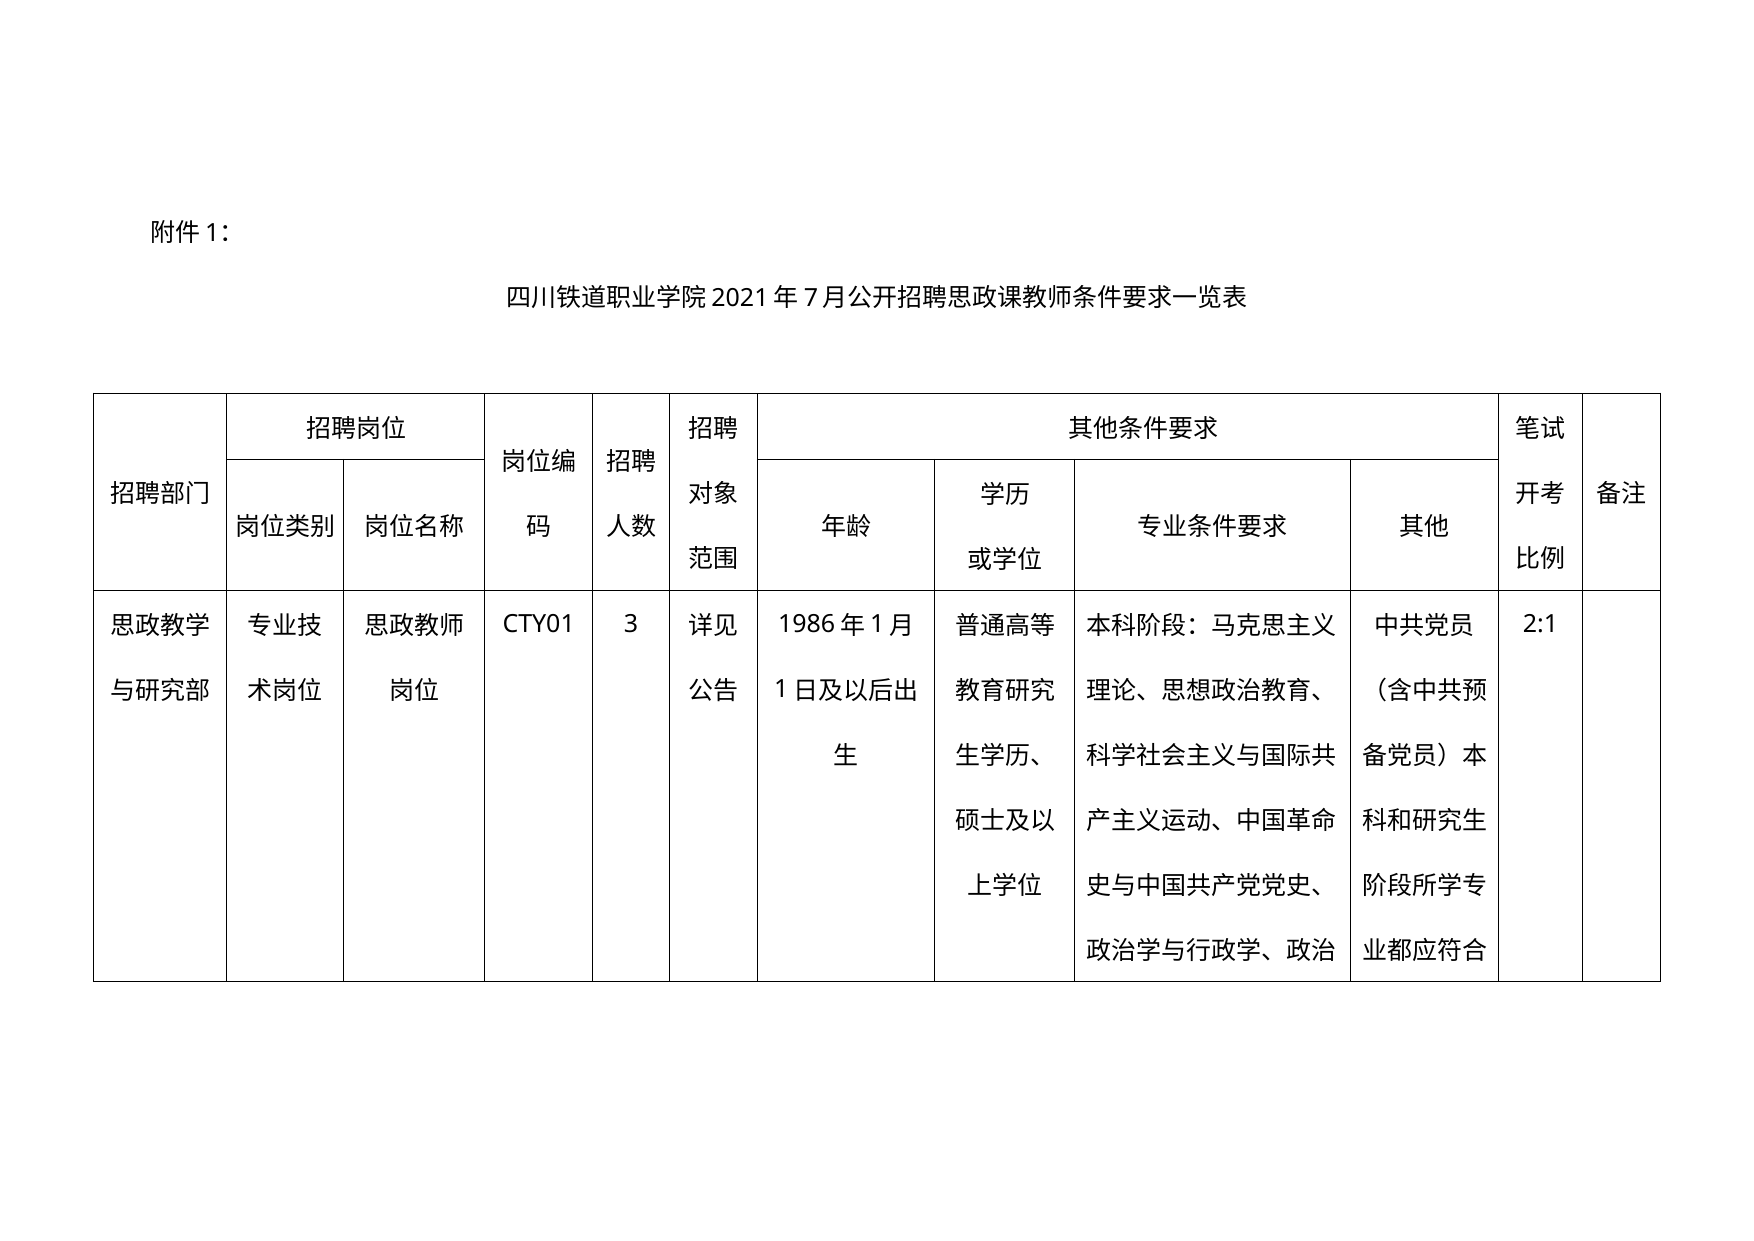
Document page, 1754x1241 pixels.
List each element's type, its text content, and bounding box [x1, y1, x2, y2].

table_cell 岗位名称 [344, 460, 484, 590]
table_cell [1351, 591, 1498, 981]
table_header 招聘岗位 [227, 394, 484, 459]
table_cell 普通高等教育研究生学历、硕士及以上学位 [935, 591, 1074, 981]
table_cell 专业技术岗位 [227, 591, 343, 981]
table_header 岗位编码 [485, 394, 592, 590]
table_cell [1583, 591, 1660, 981]
text 附件1： [150, 198, 1604, 263]
table_cell 思政教师岗位 [344, 591, 484, 981]
table_cell CTY01 [485, 591, 592, 981]
table_header 招聘对象 范围 [670, 394, 757, 590]
table_cell 详见公告 [670, 591, 757, 981]
table_cell 专业条件要求 [1075, 460, 1350, 590]
table_cell 年龄 [758, 460, 934, 590]
table_header 招聘人数 [593, 394, 669, 590]
table_cell 2:1 [1499, 591, 1582, 981]
text 四川铁道职业学院2021年7月公开招聘思政课教师条件要求一览表 [150, 263, 1604, 328]
table_header 笔试 开考 比例 [1499, 394, 1582, 590]
table_cell 思政教学与研究部 [94, 591, 226, 981]
table_cell 1986年1月1日及以后出生 [758, 591, 934, 981]
table_cell 3 [593, 591, 669, 981]
table_header 招聘部门 [94, 394, 226, 590]
table_cell 学历 或学位 [935, 460, 1074, 590]
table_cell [1075, 591, 1350, 981]
table_cell 岗位类别 [227, 460, 343, 590]
table_header 其他条件要求 [758, 394, 1498, 459]
table_cell 其他 [1351, 460, 1498, 590]
table_header 备注 [1583, 394, 1660, 590]
